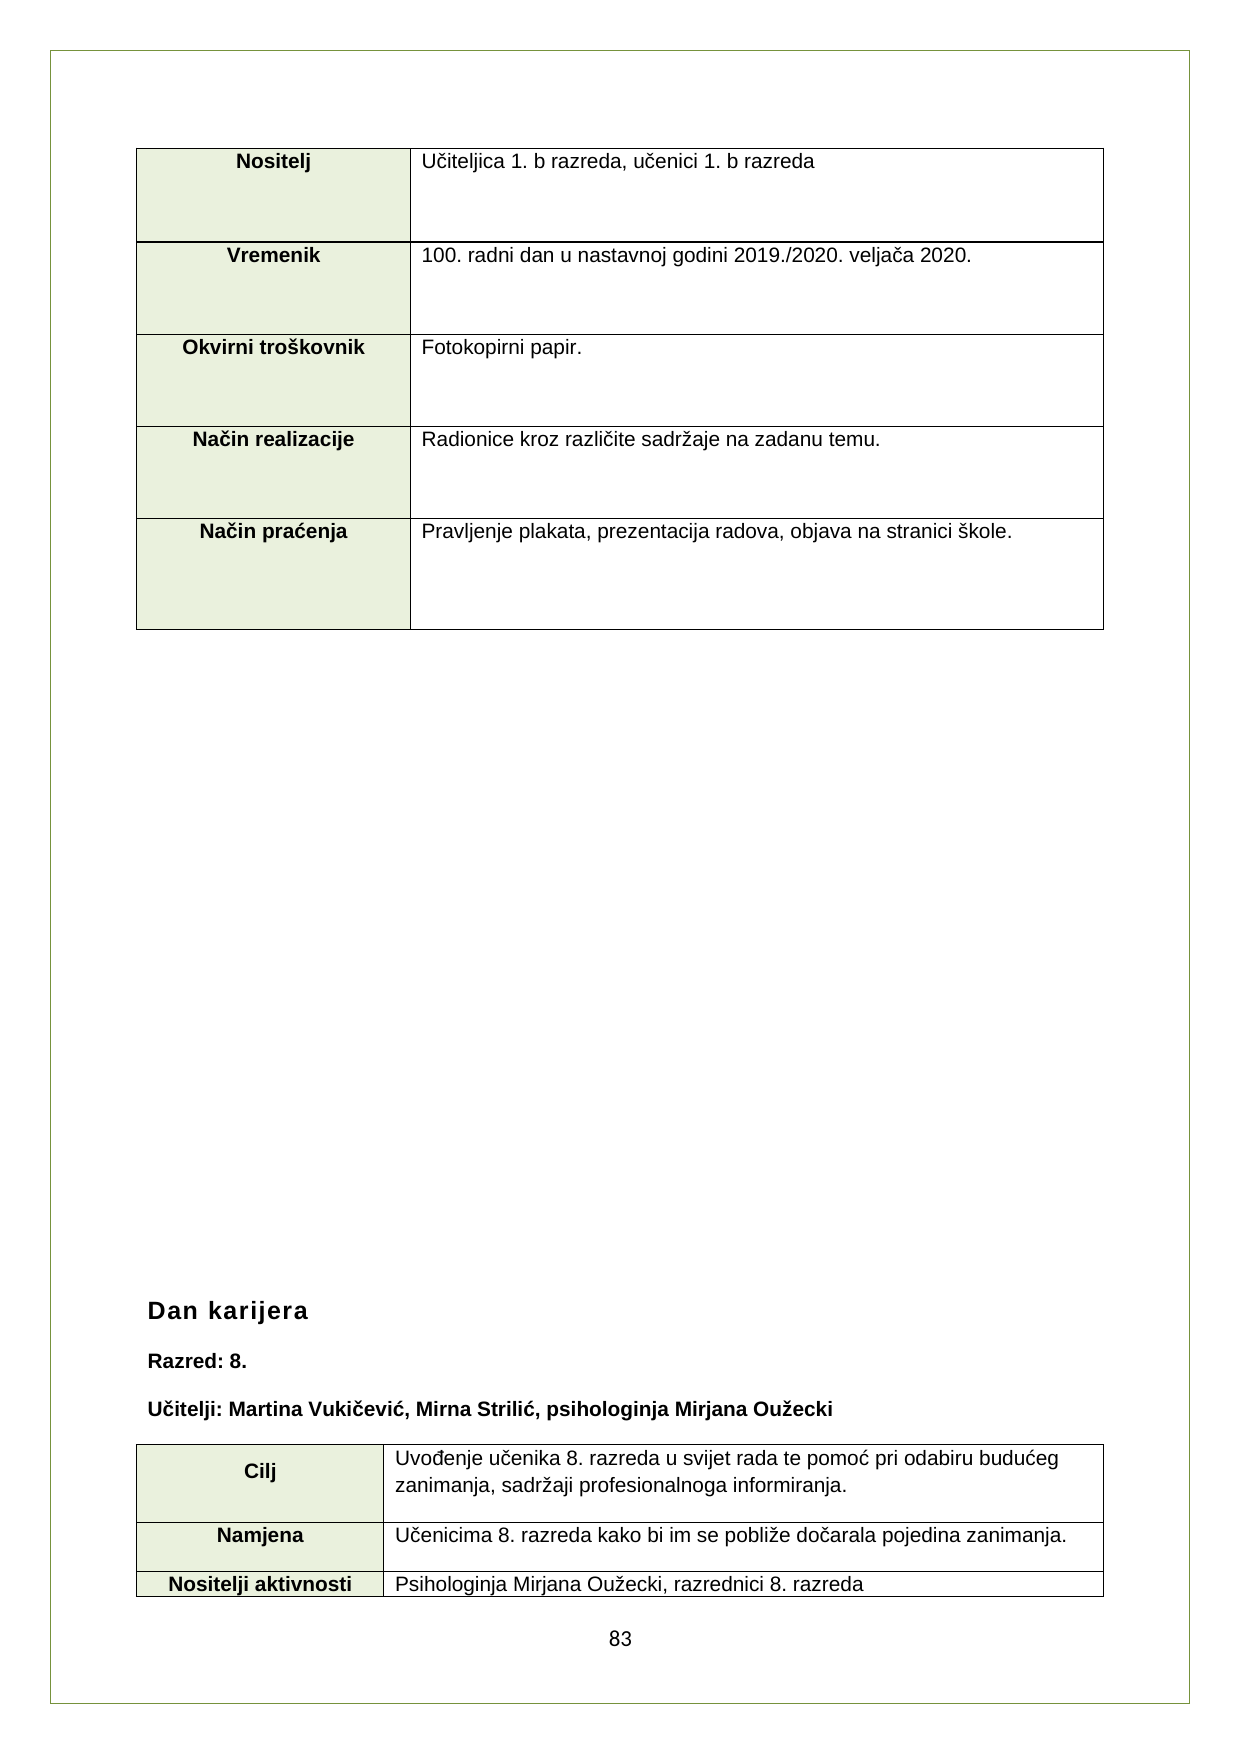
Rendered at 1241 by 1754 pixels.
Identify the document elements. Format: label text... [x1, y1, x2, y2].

text Dan karijera [147, 1296, 1093, 1324]
table_cell Vremenik [137, 243, 410, 334]
table_cell Način praćenja [137, 519, 410, 629]
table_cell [137, 1572, 383, 1596]
table_cell Učenicima 8. razreda kako bi im se pobliže dočarala pojedina zanimanja. [384, 1523, 1103, 1571]
table_cell 100. radni dan u nastavnoj godini 2019./2020. veljača 2020. [411, 243, 1103, 334]
text Učitelji: Martina Vukičević, Mirna Strilić, psihologinja Mirjana Oužecki [147, 1396, 1093, 1420]
table_cell Namjena [137, 1523, 383, 1571]
table_cell Fotokopirni papir. [411, 335, 1103, 426]
table_cell Učiteljica 1. b razreda, učenici 1. b razreda [411, 149, 1103, 241]
table_cell Radionice kroz različite sadržaje na zadanu temu. [411, 427, 1103, 518]
table_cell Nositelj [137, 149, 410, 241]
table_cell Pravljenje plakata, prezentacija radova, objava na stranici škole. [411, 519, 1103, 629]
table_cell Okvirni troškovnik [137, 335, 410, 426]
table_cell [384, 1572, 1103, 1596]
table_header Uvođenje učenika 8. razreda u svijet rada te pomoć pri odabiru budućeg zanimanja, sadržaji profesionalnoga informiranja. [384, 1445, 1103, 1522]
table_header Cilj [137, 1445, 383, 1522]
table_cell Način realizacije [137, 427, 410, 518]
text Razred: 8. [147, 1348, 1093, 1372]
